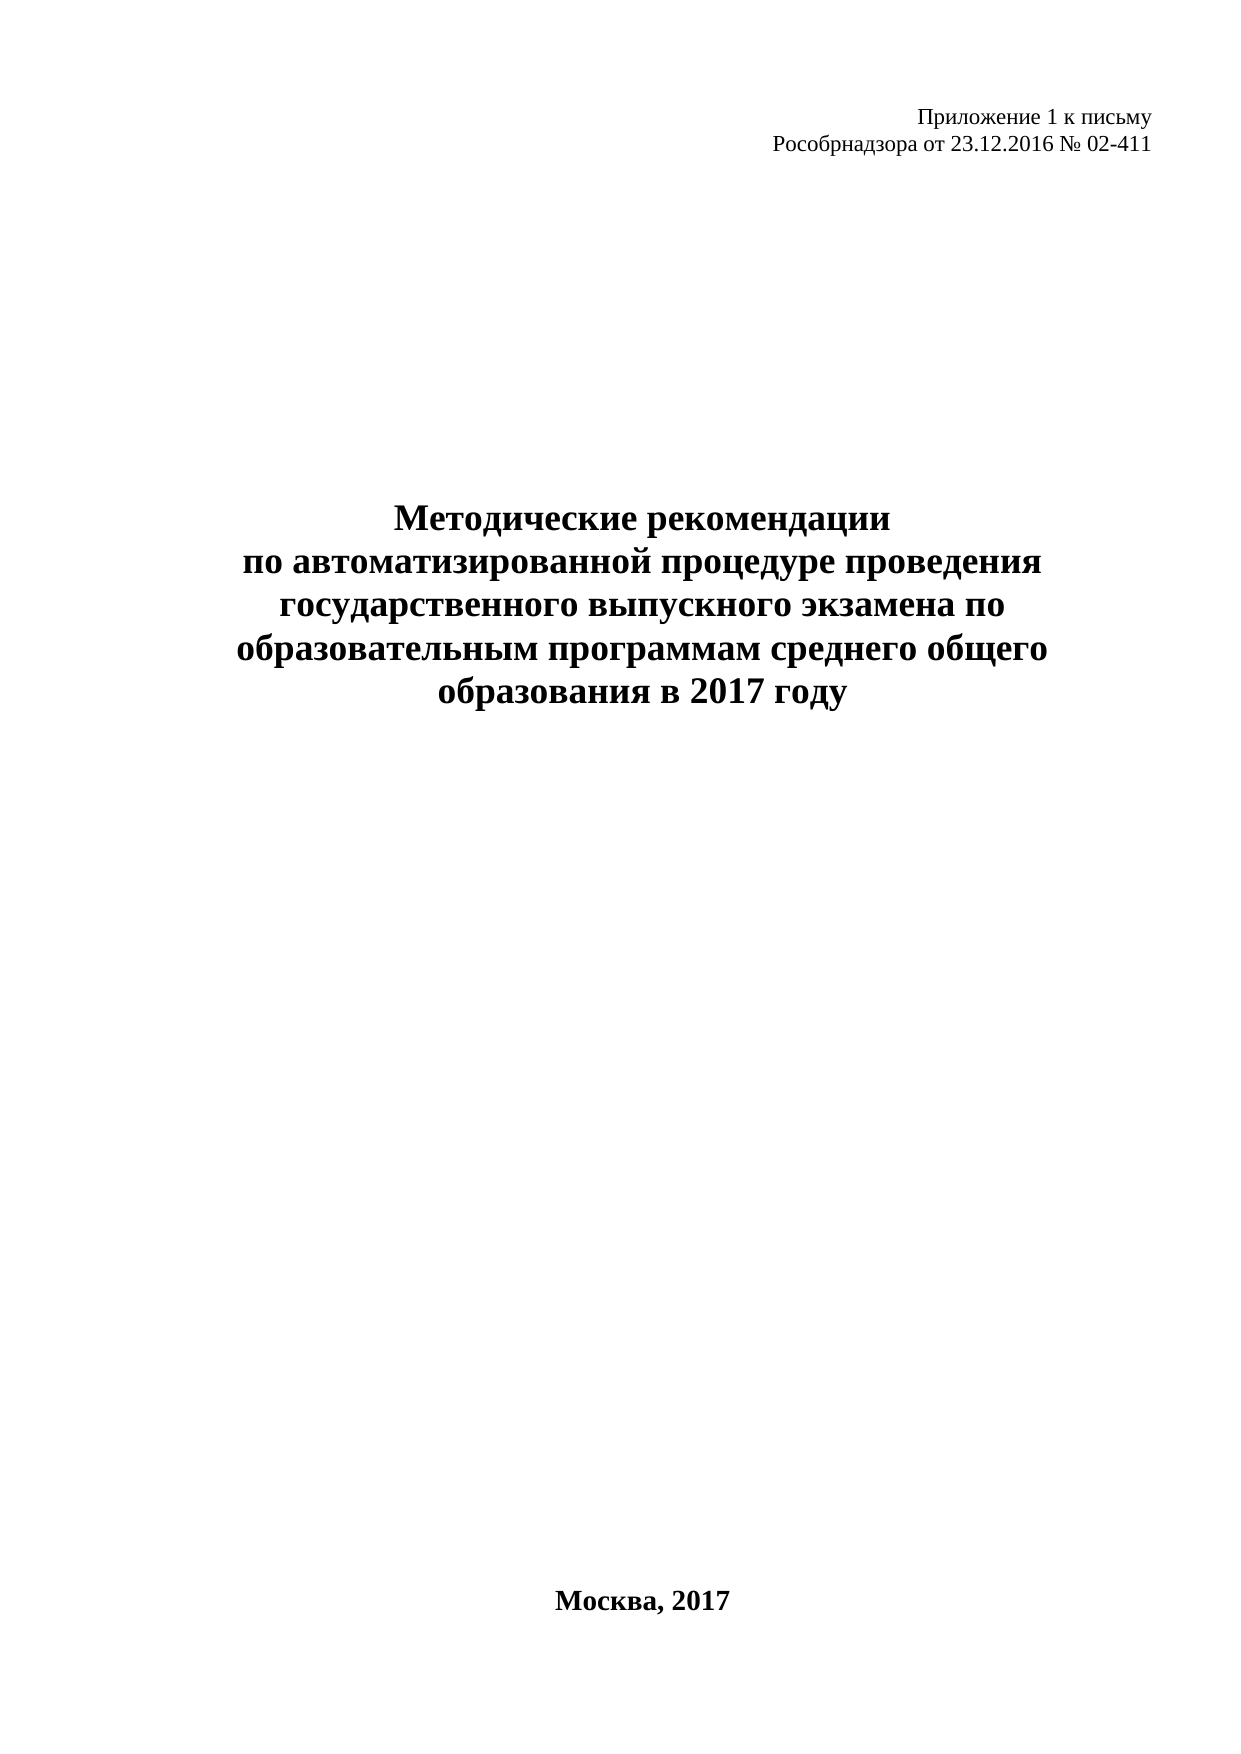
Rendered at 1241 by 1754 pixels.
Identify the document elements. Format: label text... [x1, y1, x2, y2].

text Москва, 2017 [133, 1583, 1152, 1617]
text Методические рекомендации [133, 496, 1152, 539]
text Рособрнадзора от 23.12.2016 № 02-411 [133, 130, 1152, 156]
text по автоматизированной процедуре проведения государственного выпускного экзамена по образовательным программам среднего общего образования в 2017 году [133, 539, 1152, 711]
text Приложение 1 к письму [133, 103, 1152, 130]
